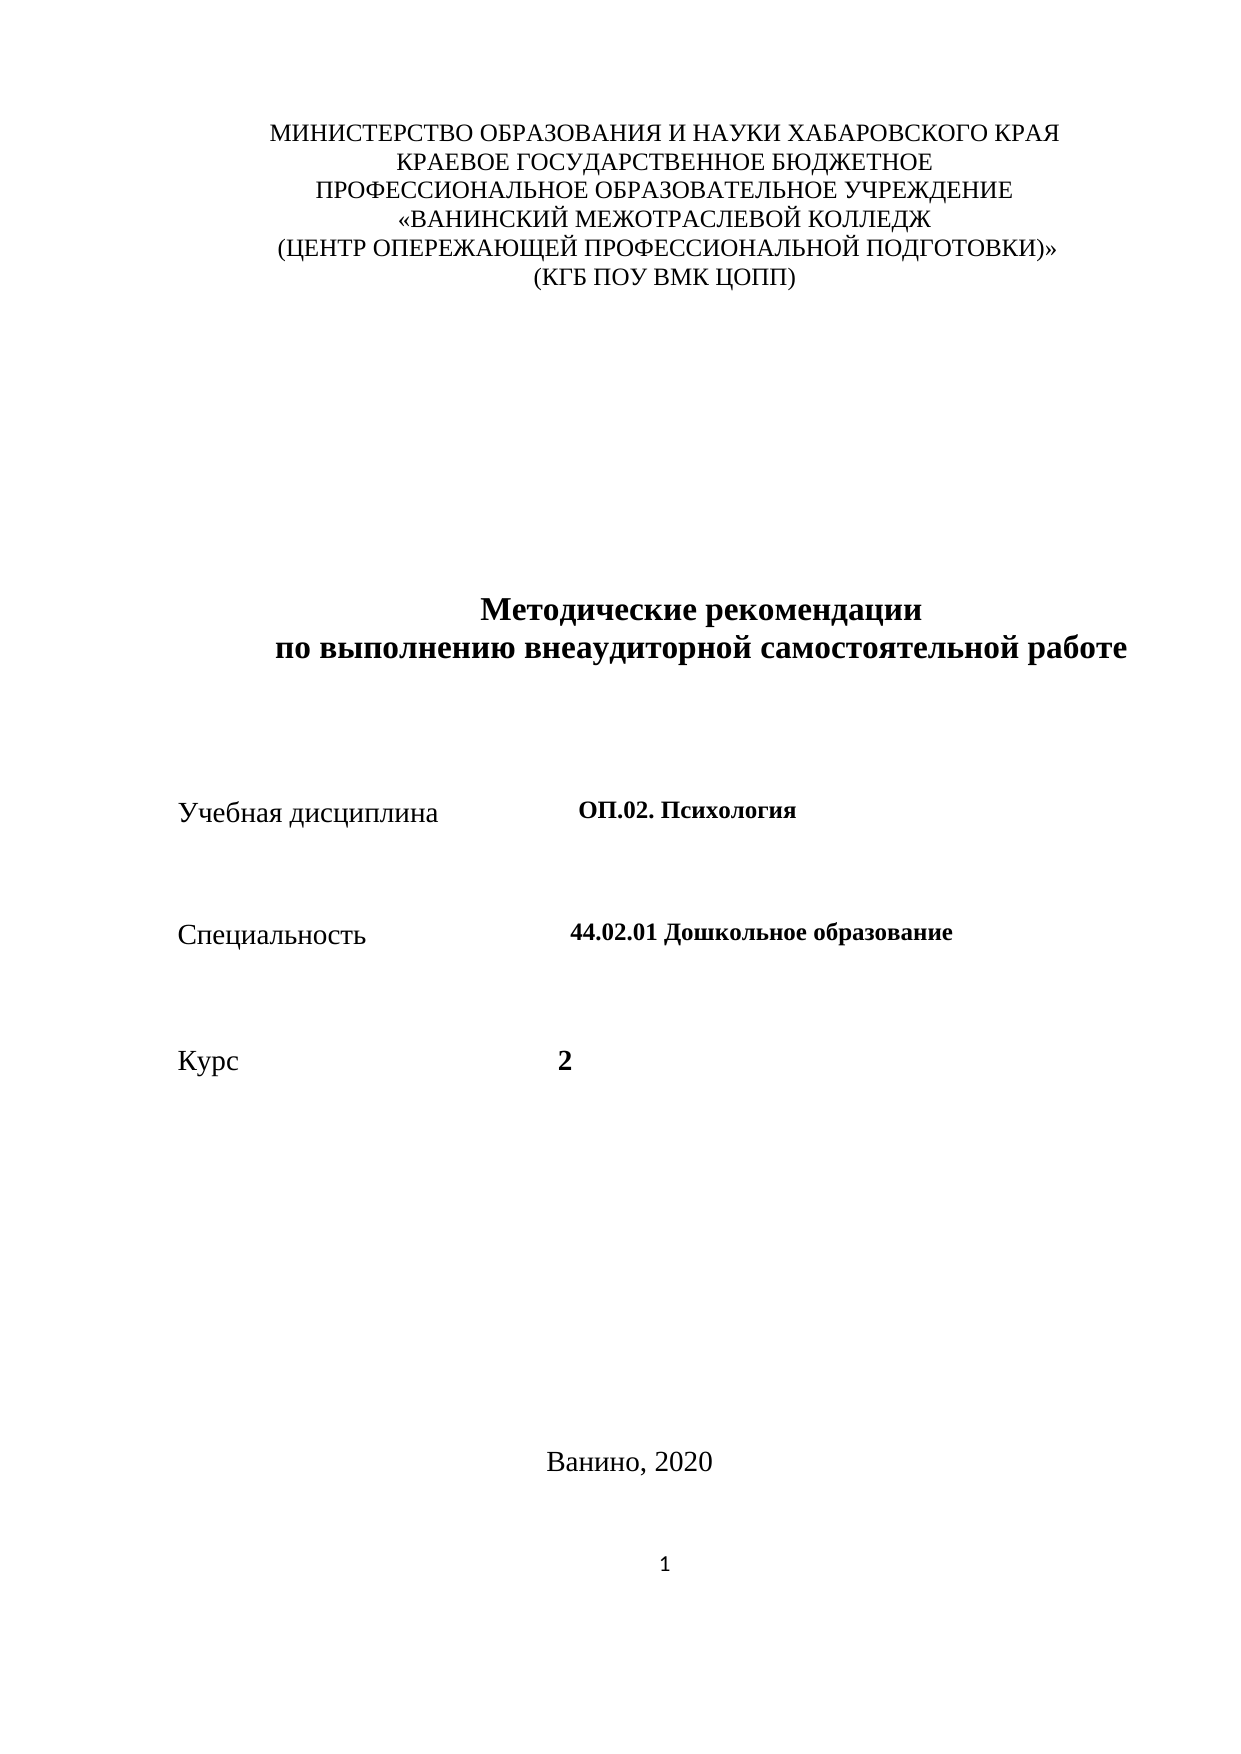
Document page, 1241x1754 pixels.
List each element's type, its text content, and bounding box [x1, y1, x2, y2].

table_cell Курс [166, 1043, 546, 1076]
text Методические рекомендации [177, 589, 1152, 627]
table_cell 44.02.01 Дошкольное образование [546, 917, 1163, 1043]
text «ВАНИНСКИЙ МЕЖОТРАСЛЕВОЙ КОЛЛЕДЖ [177, 204, 1152, 233]
text по выполнению внеаудиторной самостоятельной работе [177, 627, 1152, 666]
table_header ОП.02. Психология [546, 796, 1163, 917]
table_header Учебная дисциплина [166, 796, 546, 917]
text (КГБ ПОУ ВМК ЦОПП) [177, 262, 1152, 291]
table_cell 2 [546, 1043, 1163, 1076]
text (ЦЕНТР ОПЕРЕЖАЮЩЕЙ ПРОФЕССИОНАЛЬНОЙ ПОДГОТОВКИ)» [177, 233, 1152, 262]
text Ванино, 2020 [472, 1444, 1152, 1477]
text ПРОФЕССИОНАЛЬНОЕ ОБРАЗОВАТЕЛЬНОЕ УЧРЕЖДЕНИЕ [177, 176, 1152, 204]
table_cell Специальность [166, 917, 546, 1043]
text МИНИСТЕРСТВО ОБРАЗОВАНИЯ И НАУКИ ХАБАРОВСКОГО КРАЯ [178, 118, 1133, 147]
text КРАЕВОЕ ГОСУДАРСТВЕННОЕ БЮДЖЕТНОЕ [177, 147, 1152, 176]
